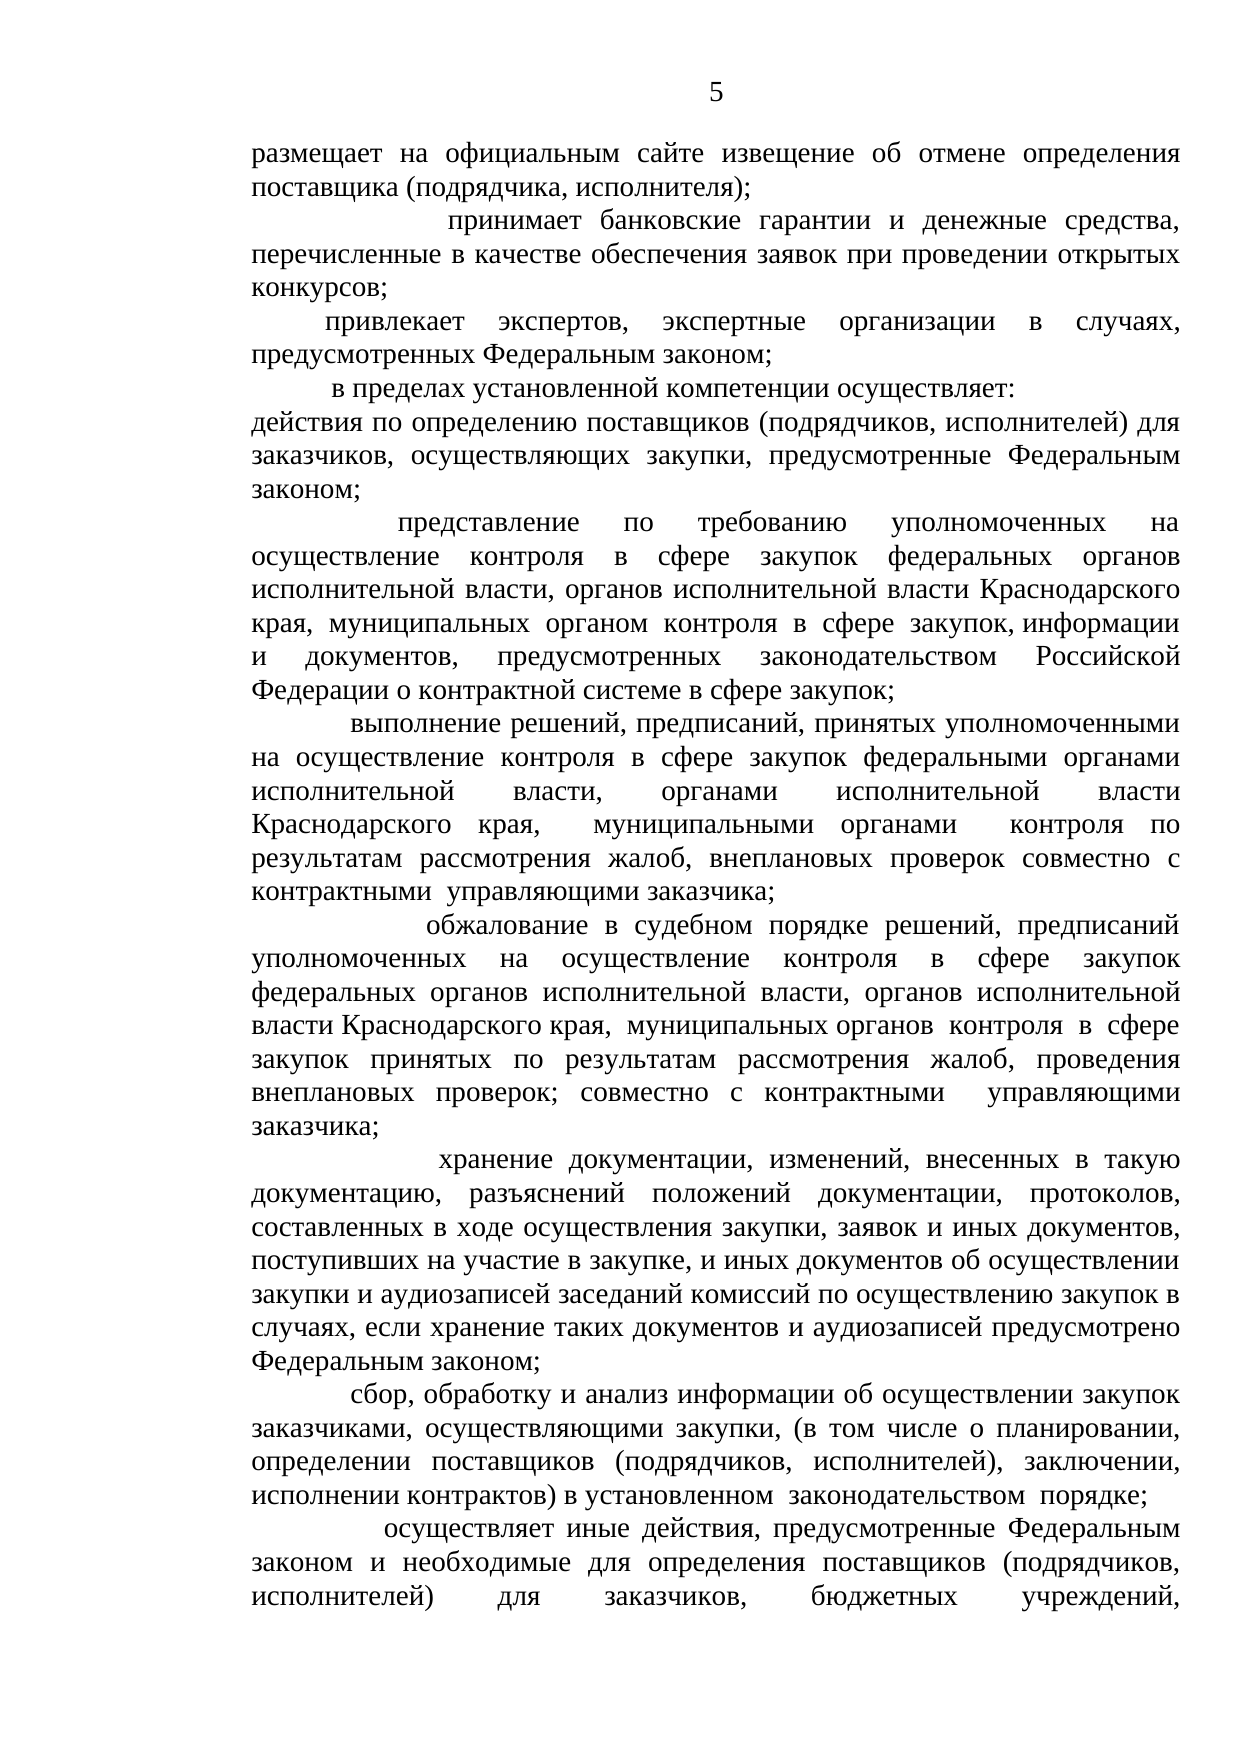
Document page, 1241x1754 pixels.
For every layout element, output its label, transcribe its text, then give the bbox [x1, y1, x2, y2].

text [251, 135, 1181, 202]
text принимает банковские гарантии и денежные средства, перечисленные в качестве обеспечения заявок при проведении открытых конкурсов; [251, 202, 1181, 303]
text в пределах установленной компетенции осуществляет: [251, 370, 1181, 404]
text привлекает экспертов, экспертные организации в случаях, предусмотренных Федеральным законом; [251, 303, 1181, 370]
text представление по требованию уполномоченных на осуществление контроля в сфере закупок федеральных органов исполнительной власти, органов исполнительной власти Краснодарского края, муниципальных органом контроля в сфере закупок, информации и документов, предусмотренных законодательством Российской Федерации о контрактной системе в сфере закупок; [251, 504, 1181, 706]
text хранение документации, изменений, внесенных в такую документацию, разъяснений положений документации, протоколов, составленных в ходе осуществления закупки, заявок и иных документов, поступивших на участие в закупке, и иных документов об осуществлении закупки и аудиозаписей заседаний комиссий по осуществлению закупок в случаях, если хранение таких документов и аудиозаписей предусмотрено Федеральным законом; [251, 1142, 1181, 1376]
text сбор, обработку и анализ информации об осуществлении закупок заказчиками, осуществляющими закупки, (в том числе о планировании, определении поставщиков (подрядчиков, исполнителей), заключении, исполнении контрактов) в установленном законодательством порядке; [251, 1376, 1181, 1511]
text обжалование в судебном порядке решений, предписаний уполномоченных на осуществление контроля в сфере закупок федеральных органов исполнительной власти, органов исполнительной власти Краснодарского края, муниципальных органов контроля в сфере закупок принятых по результатам рассмотрения жалоб, проведения внеплановых проверок; совместно с контрактными управляющими заказчика; [251, 907, 1181, 1142]
text выполнение решений, предписаний, принятых уполномоченными на осуществление контроля в сфере закупок федеральными органами исполнительной власти, органами исполнительной власти Краснодарского края, муниципальными органами контроля по результатам рассмотрения жалоб, внеплановых проверок совместно с контрактными управляющими заказчика; [251, 706, 1181, 907]
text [251, 1511, 1181, 1611]
text действия по определению поставщиков (подрядчиков, исполнителей) для заказчиков, осуществляющих закупки, предусмотренные Федеральным законом; [251, 404, 1181, 504]
